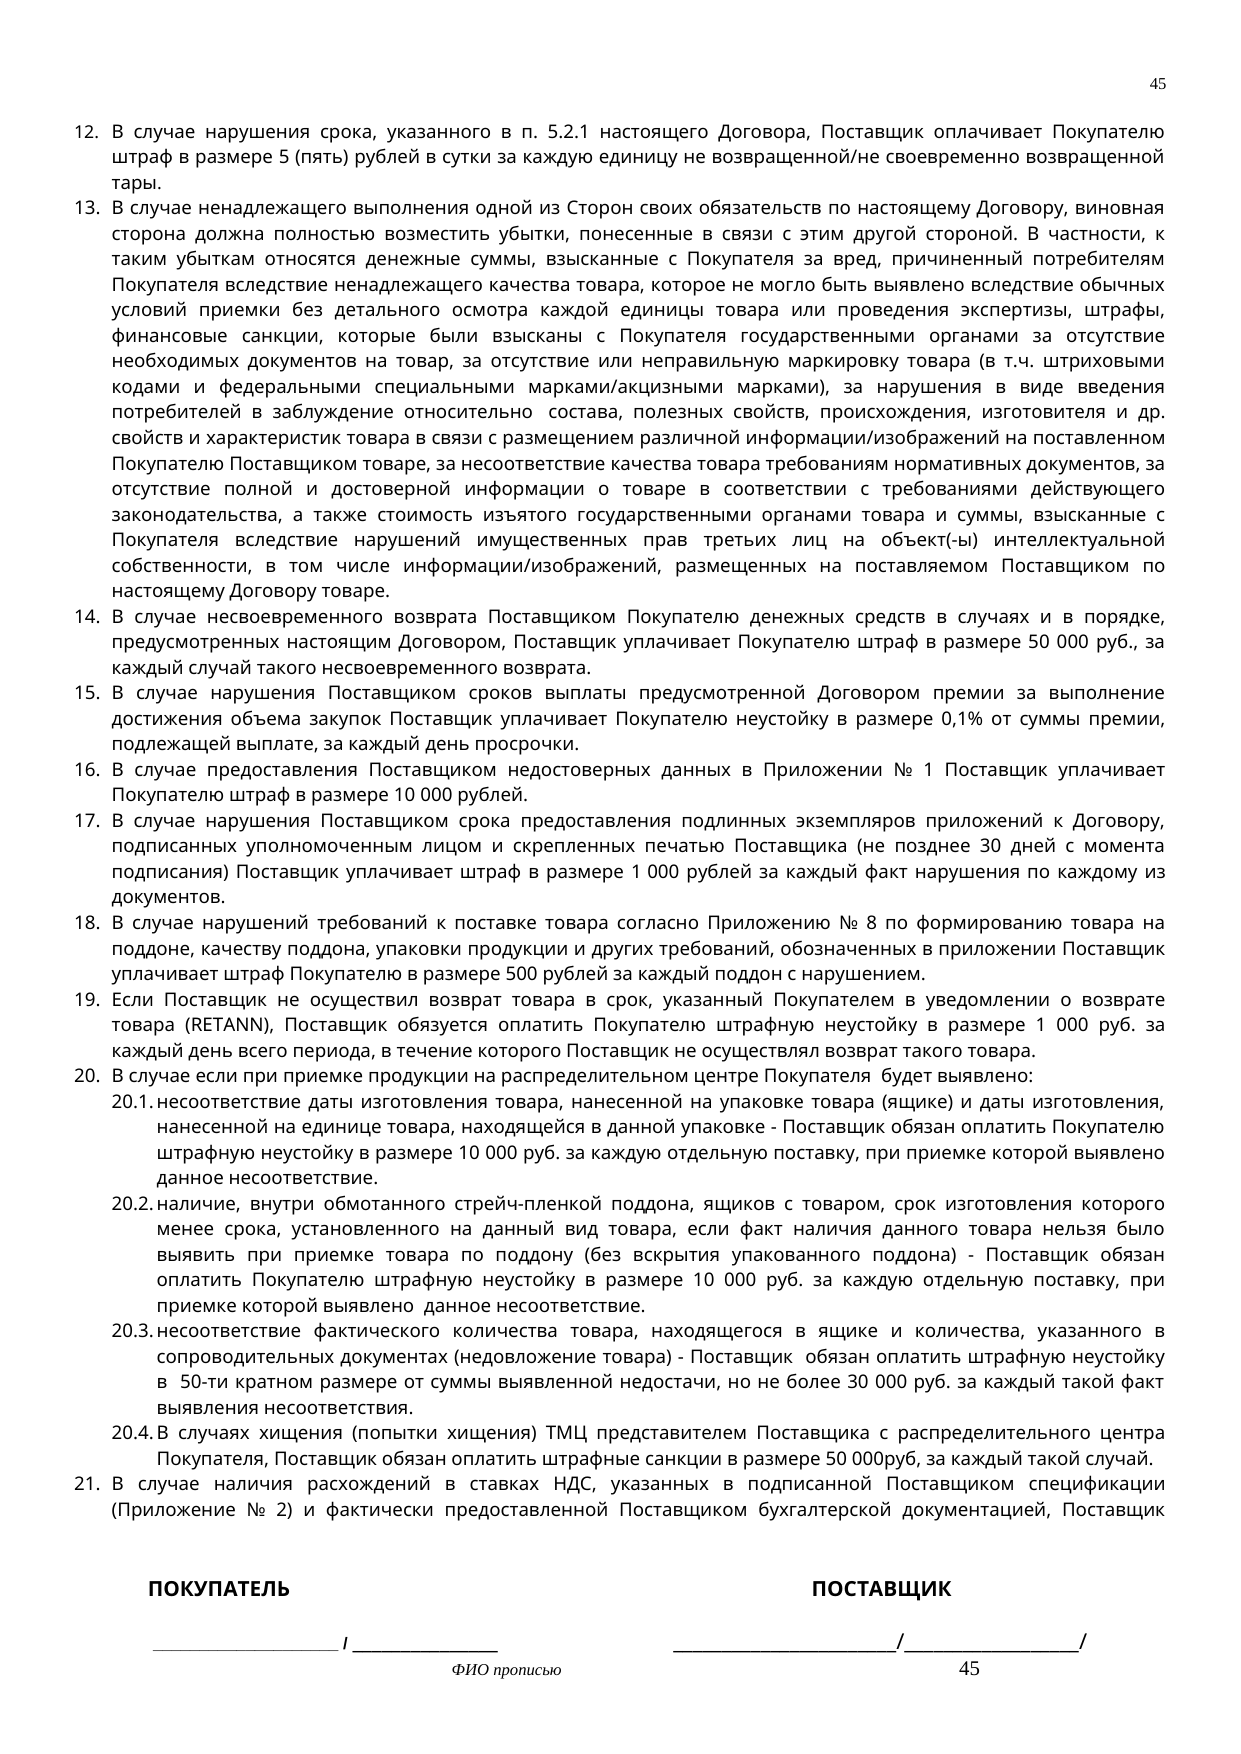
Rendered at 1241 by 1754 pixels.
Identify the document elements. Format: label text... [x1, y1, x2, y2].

list В случае если при приемке продукции на распределительном центре Покупателя будет выявлено: [74, 1062, 1166, 1088]
list наличие, внутри обмотанного стрейч-пленкой поддона, ящиков с товаром, срок изготовления которого менее срока, установленного на данный вид товара, если факт наличия данного товара нельзя было выявить при приемке товара по поддону (без вскрытия упакованного поддона) - Поставщик обязан оплатить Покупателю штрафную неустойку в размере 10 000 руб. за каждую отдельную поставку, при приемке которой выявлено данное несоответствие. [111, 1190, 1166, 1318]
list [74, 1471, 1166, 1522]
list В случае нарушения Поставщиком срока предоставления подлинных экземпляров приложений к Договору, подписанных уполномоченным лицом и скрепленных печатью Поставщика (не позднее 30 дней с момента подписания) Поставщик уплачивает штраф в размере 1 000 рублей за каждый факт нарушения по каждому из документов. [74, 807, 1166, 909]
list В случае предоставления Поставщиком недостоверных данных в Приложении № 1 Поставщик уплачивает Покупателю штраф в размере 10 000 рублей. [74, 756, 1166, 807]
list В случае нарушения срока, указанного в п. 5.2.1 настоящего Договора, Поставщик оплачивает Покупателю штраф в размере 5 (пять) рублей в сутки за каждую единицу не возвращенной/не своевременно возвращенной тары. [74, 118, 1166, 195]
list В случае нарушений требований к поставке товара согласно Приложению № 8 по формированию товара на поддоне, качеству поддона, упаковки продукции и других требований, обозначенных в приложении Поставщик уплачивает штраф Покупателю в размере 500 рублей за каждый поддон с нарушением. [74, 909, 1166, 986]
list В случае ненадлежащего выполнения одной из Сторон своих обязательств по настоящему Договору, виновная сторона должна полностью возместить убытки, понесенные в связи с этим другой стороной. В частности, к таким убыткам относятся денежные суммы, взысканные с Покупателя за вред, причиненный потребителям Покупателя вследствие ненадлежащего качества товара, которое не могло быть выявлено вследствие обычных условий приемки без детального осмотра каждой единицы товара или проведения экспертизы, штрафы, финансовые санкции, которые были взысканы с Покупателя государственными органами за отсутствие необходимых документов на товар, за отсутствие или неправильную маркировку товара (в т.ч. штриховыми кодами и федеральными специальными марками/акцизными марками), за нарушения в виде введения потребителей в заблуждение относительно состава, полезных свойств, происхождения, изготовителя и др. свойств и характеристик товара в связи с размещением различной информации/изображений на поставленном Покупателю Поставщиком товаре, за несоответствие качества товара требованиям нормативных документов, за отсутствие полной и достоверной информации о товаре в соответствии с требованиями действующего законодательства, а также стоимость изъятого государственными органами товара и суммы, взысканные с Покупателя вследствие нарушений имущественных прав третьих лиц на объект(-ы) интеллектуальной собственности, в том числе информации/изображений, размещенных на поставляемом Поставщиком по настоящему Договору товаре. [74, 195, 1166, 603]
list В случае нарушения Поставщиком сроков выплаты предусмотренной Договором премии за выполнение достижения объема закупок Поставщик уплачивает Покупателю неустойку в размере 0,1% от суммы премии, подлежащей выплате, за каждый день просрочки. [74, 679, 1166, 756]
list несоответствие фактического количества товара, находящегося в ящике и количества, указанного в сопроводительных документах (недовложение товара) - Поставщик обязан оплатить штрафную неустойку в 50-ти кратном размере от суммы выявленной недостачи, но не более 30 000 руб. за каждый такой факт выявления несоответствия. [111, 1318, 1166, 1420]
list Если Поставщик не осуществил возврат товара в срок, указанный Покупателем в уведомлении о возврате товара (RETANN), Поставщик обязуется оплатить Покупателю штрафную неустойку в размере 1 000 руб. за каждый день всего периода, в течение которого Поставщик не осуществлял возврат такого товара. [74, 986, 1166, 1062]
list В случаях хищения (попытки хищения) ТМЦ представителем Поставщика с распределительного центра Покупателя, Поставщик обязан оплатить штрафные санкции в размере 50 000руб, за каждый такой случай. [111, 1420, 1166, 1471]
list В случае несвоевременного возврата Поставщиком Покупателю денежных средств в случаях и в порядке, предусмотренных настоящим Договором, Поставщик уплачивает Покупателю штраф в размере 50 000 руб., за каждый случай такого несвоевременного возврата. [74, 603, 1166, 679]
list несоответствие даты изготовления товара, нанесенной на упаковке товара (ящике) и даты изготовления, нанесенной на единице товара, находящейся в данной упаковке - Поставщик обязан оплатить Покупателю штрафную неустойку в размере 10 000 руб. за каждую отдельную поставку, при приемке которой выявлено данное несоответствие. [111, 1088, 1166, 1190]
